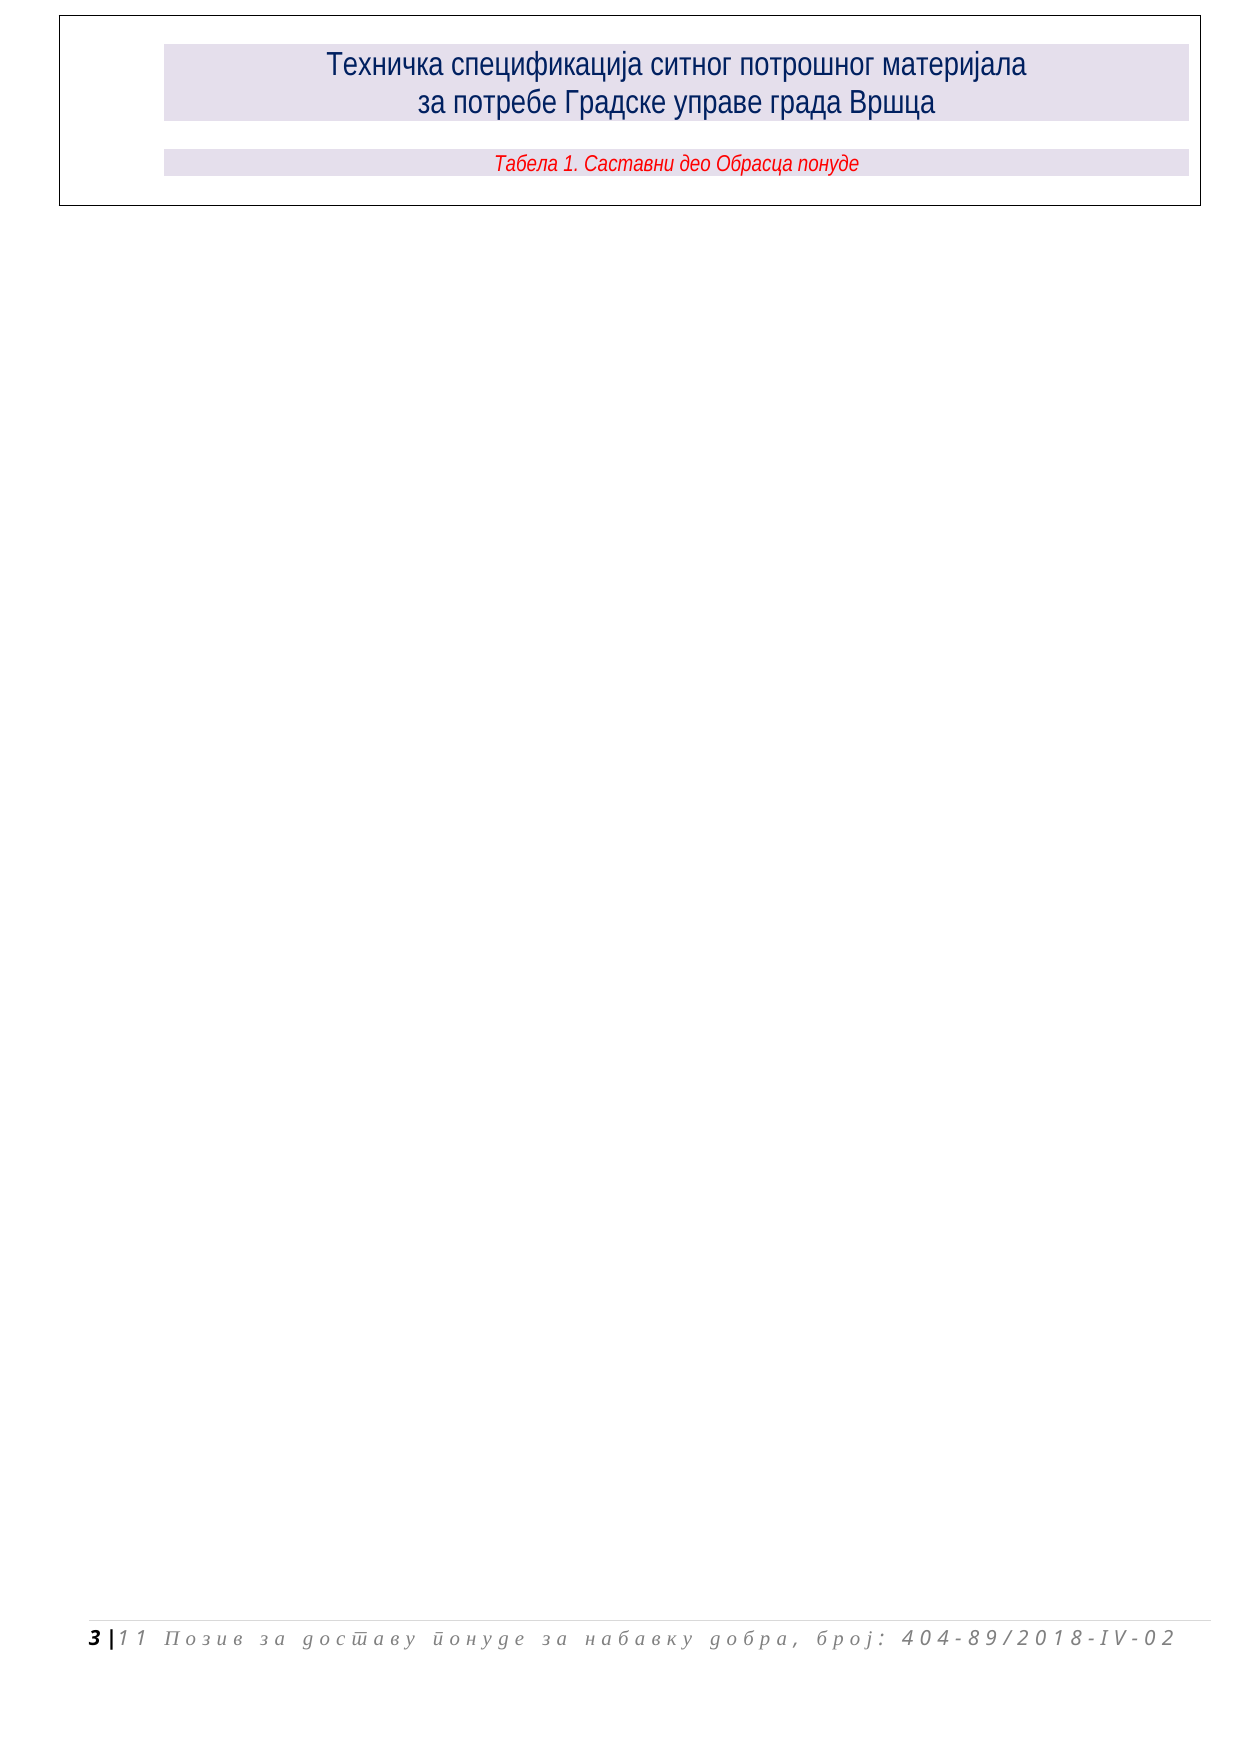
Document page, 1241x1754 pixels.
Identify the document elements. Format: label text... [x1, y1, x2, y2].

table_header Техничка спецификација ситног потрошног материјала за потребе Градске управе града Вршца Табела 1. Саставни део Обрасца понуде [60, 16, 1200, 204]
